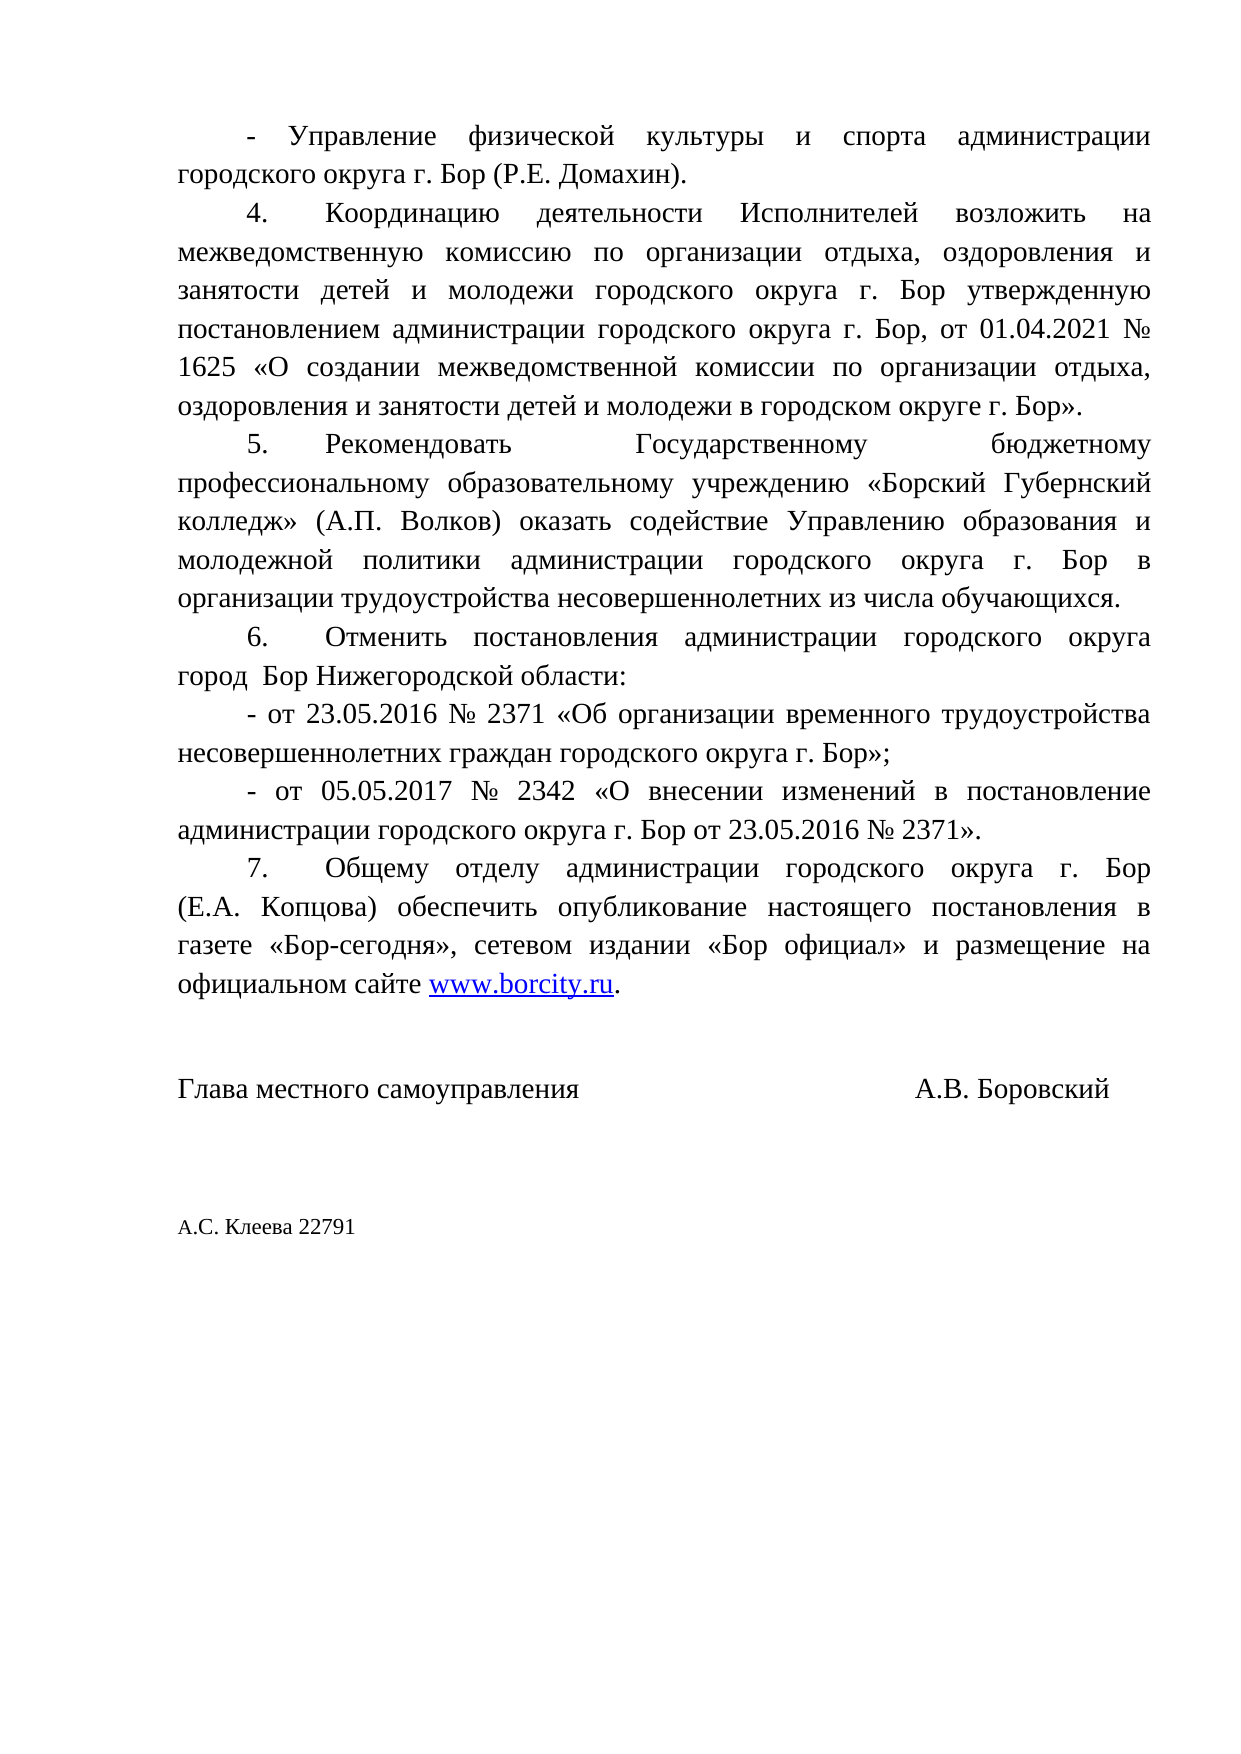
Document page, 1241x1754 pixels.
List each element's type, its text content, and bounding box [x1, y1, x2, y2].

text Глава местного самоуправления А.В. Боровский [177, 1072, 1152, 1105]
list - от 05.05.2017 № 2342 «О внесении изменений в постановление администрации городского округа г. Бор от 23.05.2016 № 2371». [177, 773, 1152, 845]
text А.С. Клеева 22791 [177, 1213, 1152, 1240]
text - Управление физической культуры и спорта администрации городского округа г. Бор (Р.Е. Домахин). [177, 118, 1152, 190]
list Отменить постановления администрации городского округа город Бор Нижегородской области: [177, 619, 1152, 691]
list Общему отделу администрации городского округа г. Бор (Е.А. Копцова) обеспечить опубликование настоящего постановления в газете «Бор-сегодня», сетевом издании «Бор официал» и размещение на официальном сайте www.borcity.ru. [177, 850, 1152, 999]
list - от 23.05.2016 № 2371 «Об организации временного трудоустройства несовершеннолетних граждан городского округа г. Бор»; [177, 696, 1152, 768]
list Координацию деятельности Исполнителей возложить на межведомственную комиссию по организации отдыха, оздоровления и занятости детей и молодежи городского округа г. Бор утвержденную постановлением администрации городского округа г. Бор, от 01.04.2021 № 1625 «О создании межведомственной комиссии по организации отдыха, оздоровления и занятости детей и молодежи в городском округе г. Бор». [177, 195, 1152, 421]
list Рекомендовать Государственному бюджетному профессиональному образовательному учреждению «Борский Губернский колледж» (А.П. Волков) оказать содействие Управлению образования и молодежной политики администрации городского округа г. Бор в организации трудоустройства несовершеннолетних из числа обучающихся. [177, 426, 1152, 614]
